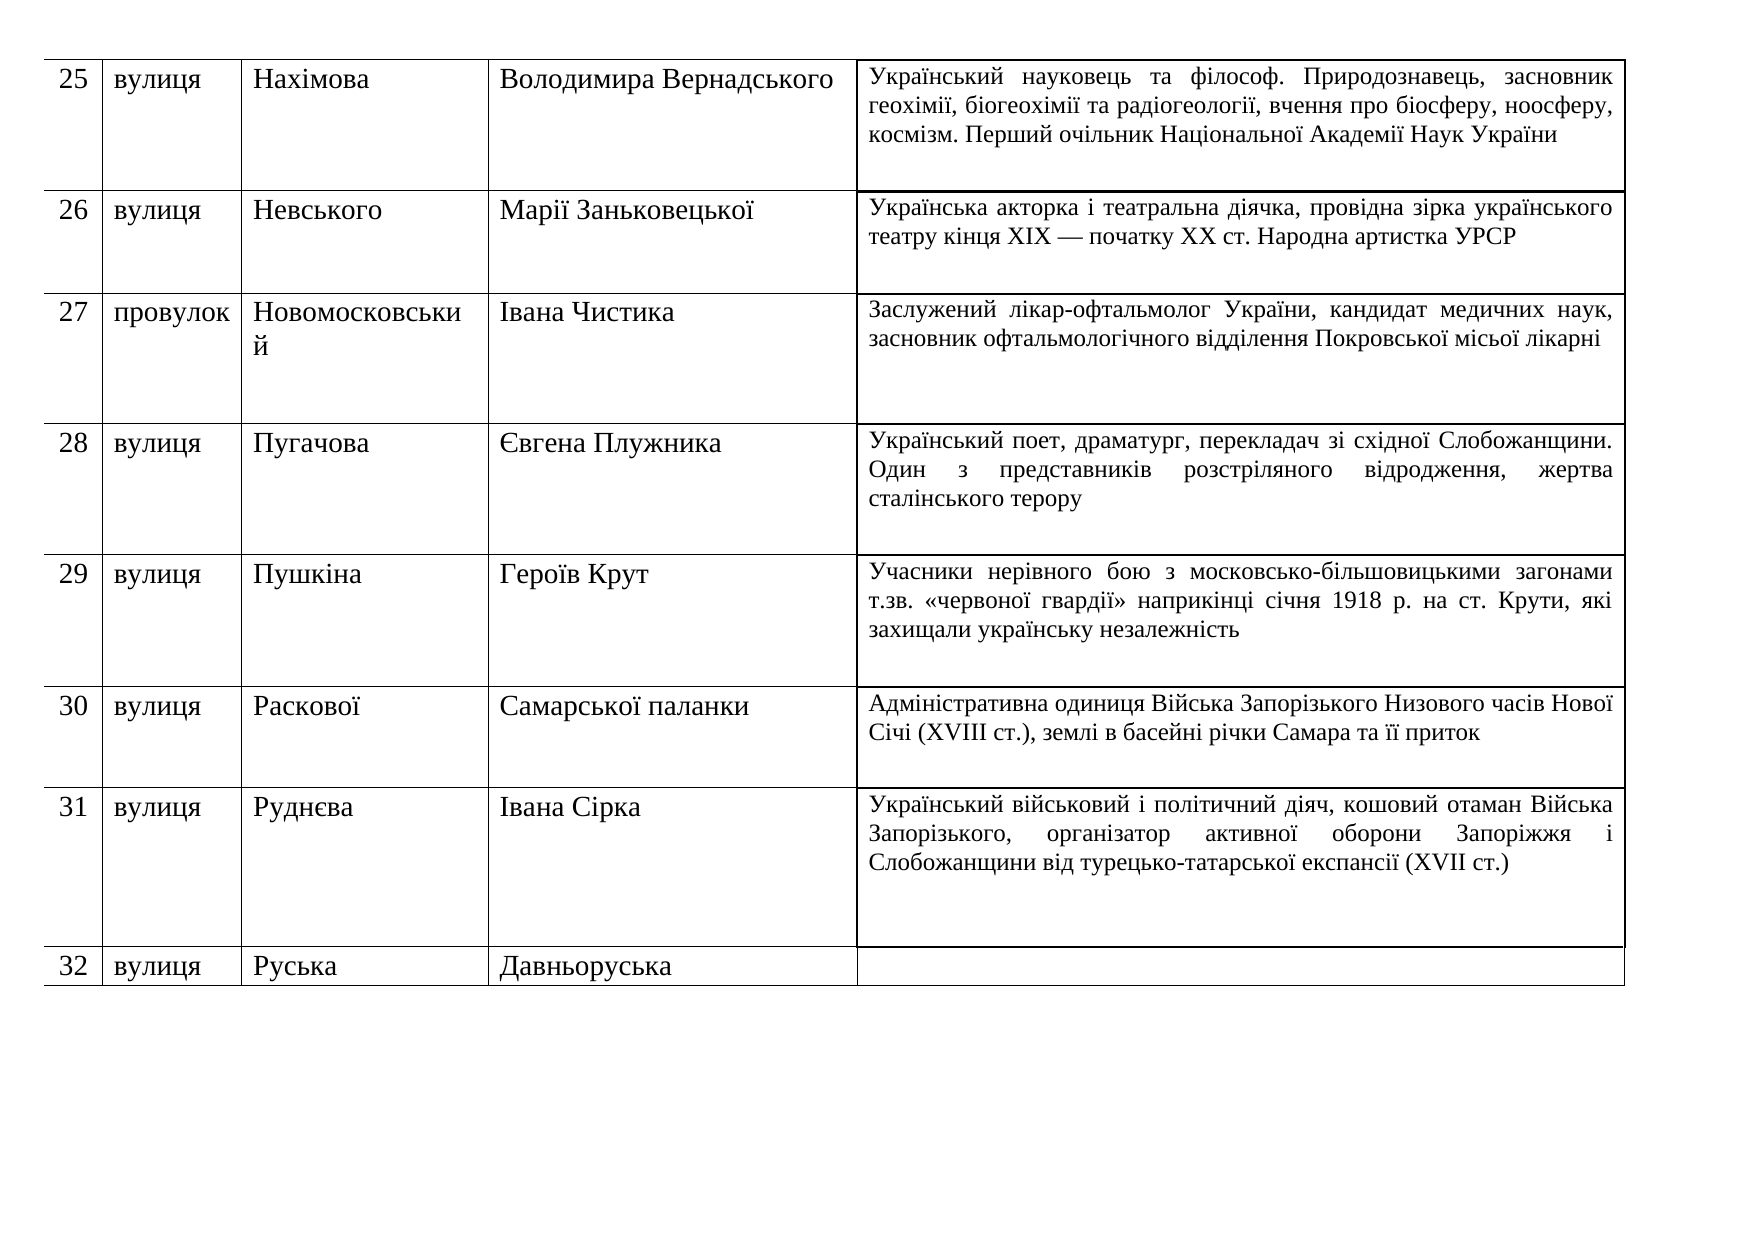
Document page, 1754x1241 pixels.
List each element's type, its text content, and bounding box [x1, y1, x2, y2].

table_cell 27 [44, 294, 102, 423]
table_cell Руська [242, 947, 488, 985]
table_cell Раскової [242, 687, 488, 787]
table_cell Руднєва [242, 788, 488, 946]
table_cell Український поет, драматург, перекладач зі східної Слобожанщини. Один з представників розстріляного відродження, жертва сталінського терору [858, 425, 1624, 554]
table_cell Український військовий і політичний діяч, кошовий отаман Війська Запорізького, організатор активної оборони Запоріжжя і Слобожанщини від турецько-татарської експансії (XVII ст.) [858, 789, 1624, 946]
table_cell Новомосковський [242, 294, 488, 423]
table_cell 28 [44, 424, 102, 554]
table_cell Героїв Крут [489, 555, 856, 686]
table_cell Івана Чистика [489, 294, 856, 423]
table_cell 29 [44, 555, 102, 686]
table_cell Давньоруська [489, 947, 857, 985]
table_cell Євгена Плужника [489, 424, 856, 554]
table_cell 25 [44, 60, 102, 190]
table_cell 30 [44, 687, 102, 787]
table_cell вулиця [103, 687, 241, 787]
table_cell Українська акторка і театральна діячка, провідна зірка українського театру кінця XIX — початку XX ст. Народна артистка УРСР [858, 193, 1624, 292]
table_cell Івана Сірка [489, 788, 856, 946]
table_cell вулиця [103, 424, 241, 554]
table_cell Марії Заньковецької [489, 191, 856, 292]
table_cell вулиця [103, 191, 241, 292]
table_cell [858, 946, 1624, 985]
table_cell Нахімова [242, 60, 488, 190]
table_cell Пугачова [242, 424, 488, 554]
table_cell 26 [44, 191, 102, 292]
table_cell Український науковець та філософ. Природознавець, засновник геохімії, біогеохімії та радіогеології, вчення про біосферу, ноосферу, космізм. Перший очільник Національної Академії Наук України [858, 61, 1624, 190]
table_cell Невського [242, 191, 488, 292]
table_cell 31 [44, 788, 102, 946]
table_cell вулиця [103, 947, 241, 985]
table_cell Учасники нерівного бою з московсько-більшовицькими загонами т.зв. «червоної гвардії» наприкінці січня 1918 р. на ст. Крути, які захищали українську незалежність [858, 556, 1624, 686]
table_cell вулиця [103, 555, 241, 686]
table_cell Заслужений лікар-офтальмолог України, кандидат медичних наук, засновник офтальмологічного відділення Покровської місьої лікарні [858, 295, 1624, 423]
table_cell провулок [103, 294, 241, 423]
table_cell Адміністративна одиниця Війська Запорізького Низового часів Нової Січі (XVIII ст.), землі в басейні річки Самара та її приток [858, 688, 1624, 787]
table_cell Самарської паланки [489, 687, 856, 787]
table_cell Пушкіна [242, 555, 488, 686]
table_cell Володимира Вернадського [489, 60, 856, 190]
table_cell вулиця [103, 788, 241, 946]
table_cell 32 [44, 947, 102, 985]
table_cell вулиця [103, 60, 241, 190]
